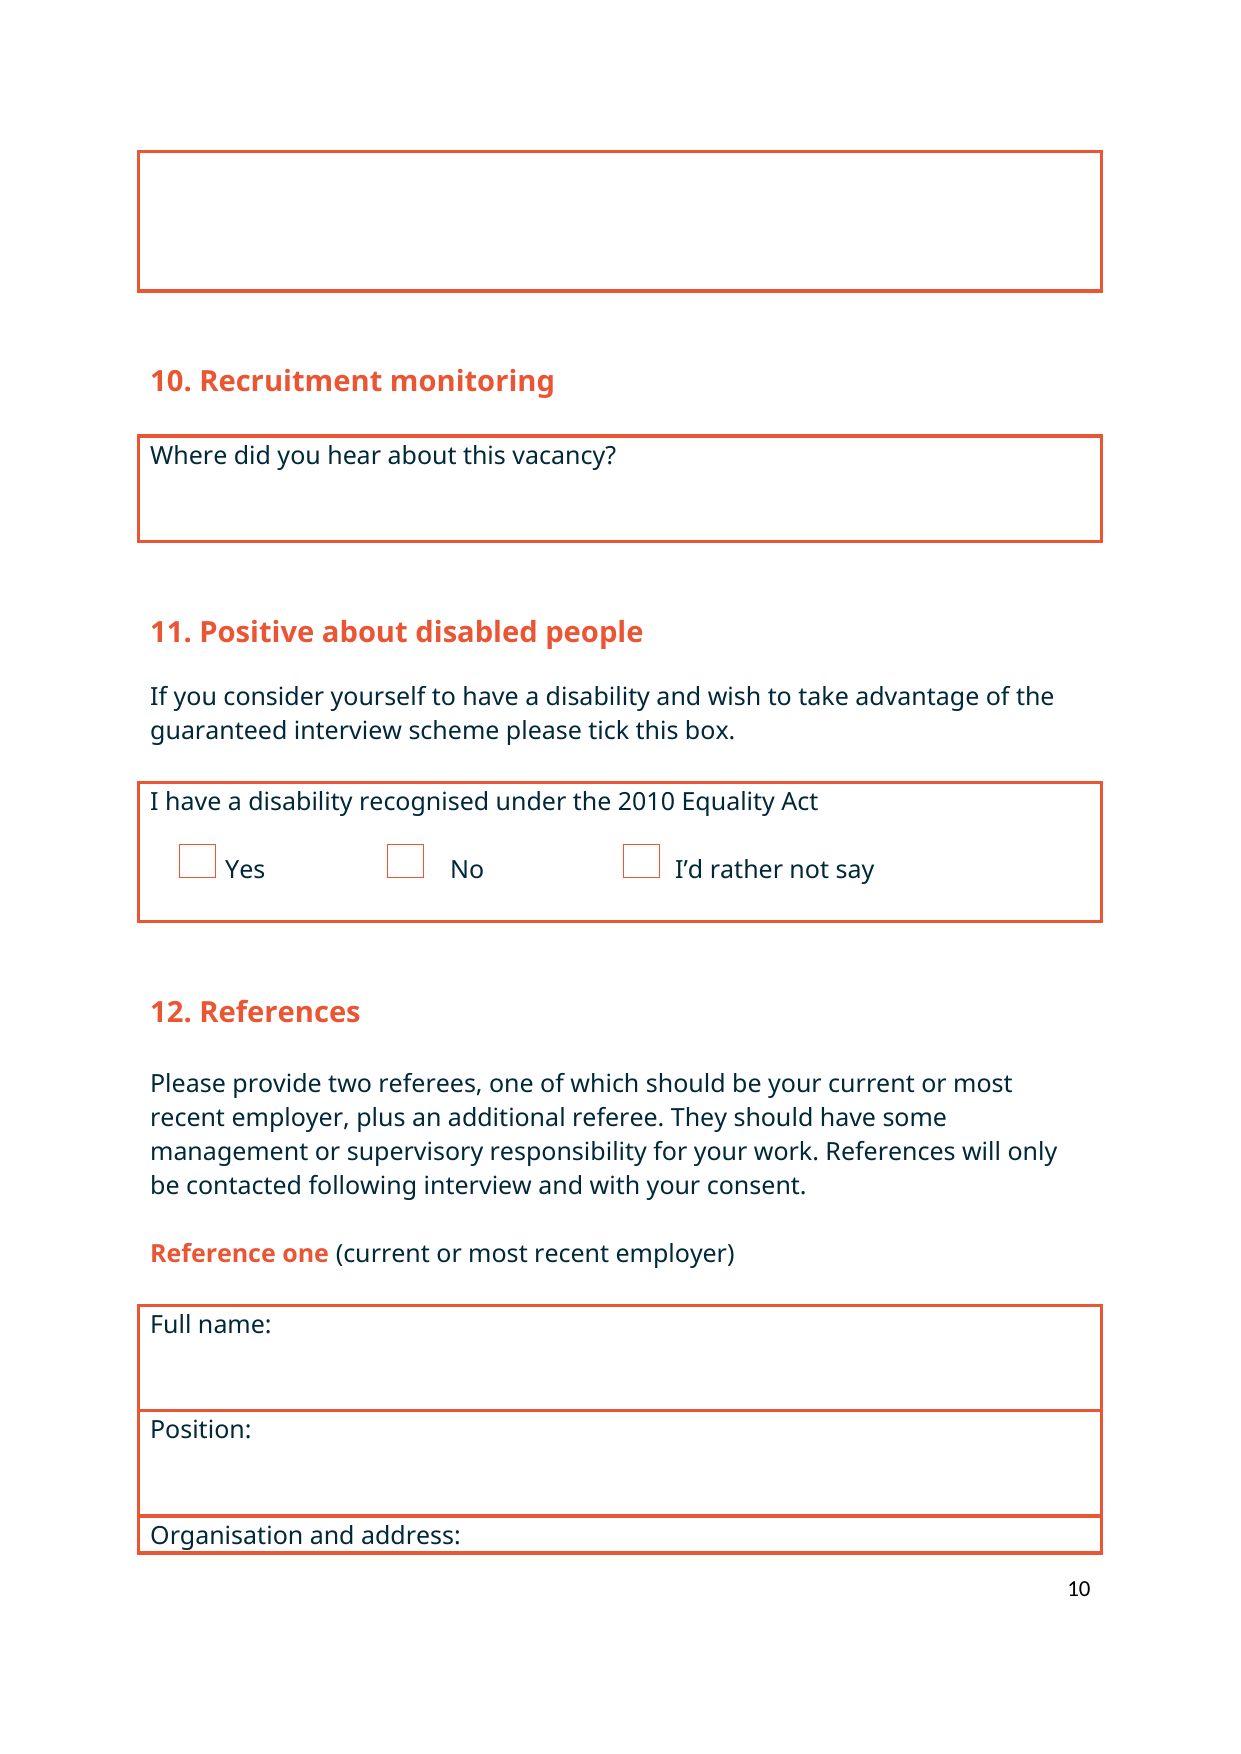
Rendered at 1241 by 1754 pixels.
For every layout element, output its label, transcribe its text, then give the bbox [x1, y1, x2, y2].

subtitle 12. References [150, 991, 1090, 1031]
subtitle 11. Positive about disabled people [150, 611, 1090, 651]
table_header I have a disability recognised under the 2010 Equality Act Yes No I’d rather not say [140, 784, 1100, 920]
text Please provide two referees, one of which should be your current or most recent employer, plus an additional referee. They should have some management or supervisory responsibility for your work. References will only be contacted following interview and with your consent. [150, 1065, 1090, 1201]
subtitle 10. Recruitment monitoring [150, 361, 1090, 400]
table_header Where did you hear about this vacancy? [140, 438, 1100, 540]
text Reference one (current or most recent employer) [150, 1236, 1090, 1269]
text If you consider yourself to have a disability and wish to take advantage of the guaranteed interview scheme please tick this box. [150, 679, 1090, 747]
table_cell Position: [140, 1412, 1100, 1514]
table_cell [140, 1518, 1100, 1551]
table_header Full name: [140, 1307, 1100, 1409]
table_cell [140, 153, 1100, 289]
